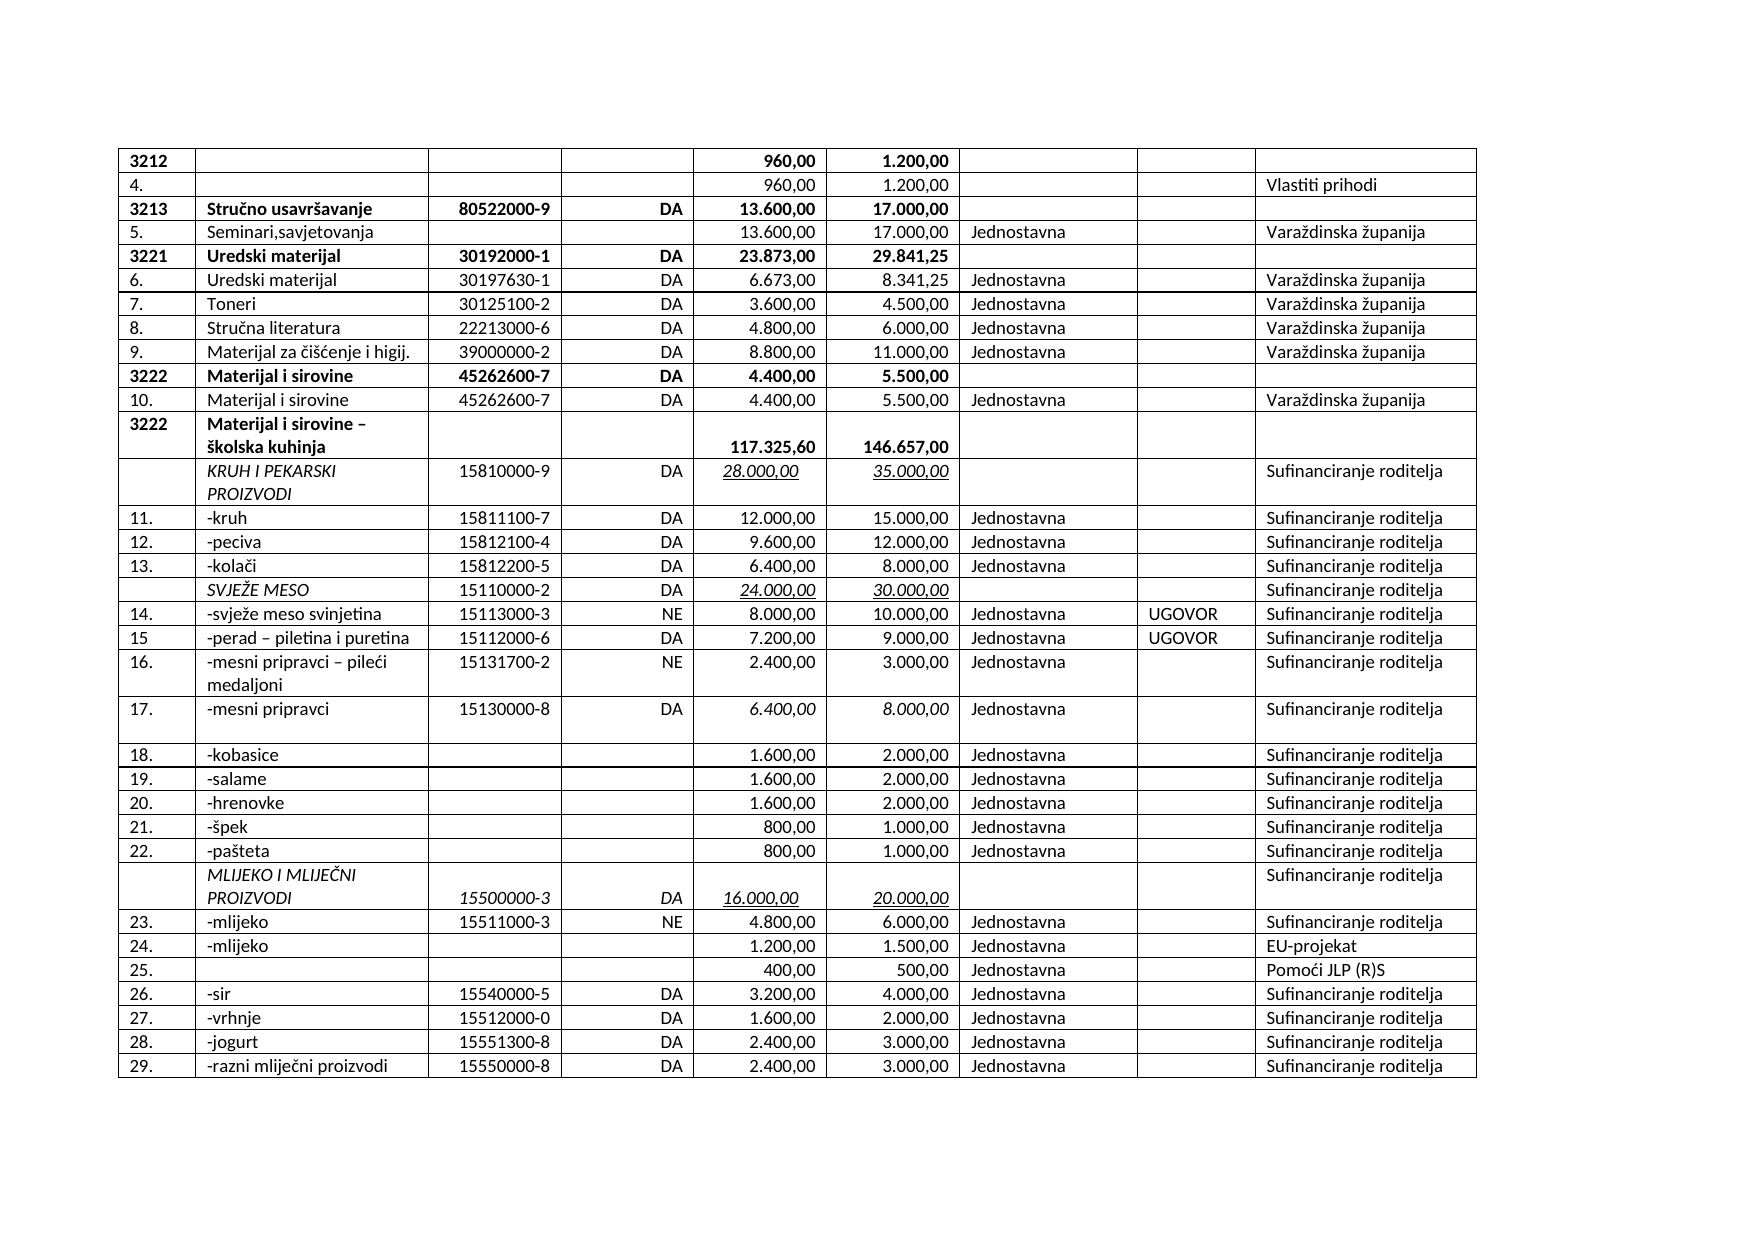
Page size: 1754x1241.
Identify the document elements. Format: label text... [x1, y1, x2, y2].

table_cell 9.600,00 [694, 530, 826, 553]
table_cell 15810000-9 [429, 459, 561, 505]
table_cell Sufinanciranje roditelja [1256, 697, 1476, 742]
table_cell 30.000,00 [827, 578, 959, 601]
table_cell 6.000,00 [827, 316, 959, 339]
table_cell [1138, 149, 1255, 172]
table_cell 4. [119, 173, 195, 196]
table_cell 5. [119, 221, 195, 243]
table_cell [429, 791, 561, 814]
table_cell -peciva [196, 530, 428, 553]
table_cell DA [562, 245, 693, 267]
table_cell DA [562, 388, 693, 411]
table_cell 1.500,00 [827, 934, 959, 957]
table_cell [562, 221, 693, 243]
table_cell 1.600,00 [694, 744, 826, 766]
table_cell DA [562, 530, 693, 553]
table_cell DA [562, 506, 693, 529]
table_cell [562, 791, 693, 814]
table_cell 20.000,00 [827, 863, 959, 909]
table_cell 15812200-5 [429, 554, 561, 577]
table_cell [1138, 245, 1255, 267]
table_cell 117.325,60 [694, 412, 826, 458]
table_cell 28.000,00 [694, 459, 826, 505]
table_cell 16. [119, 650, 195, 696]
table_cell 29. [119, 1054, 195, 1077]
table_cell 9. [119, 340, 195, 363]
table_cell 30125100-2 [429, 293, 561, 315]
table_cell Sufinanciranje roditelja [1256, 863, 1476, 909]
table_cell DA [562, 197, 693, 219]
table_cell [960, 364, 1137, 387]
table_cell Jednostavna [960, 530, 1137, 553]
table_cell [1256, 197, 1476, 219]
table_cell 3222 [119, 412, 195, 458]
table_cell Jednostavna [960, 269, 1137, 291]
table_cell 6. [119, 269, 195, 291]
table_cell [429, 934, 561, 957]
table_cell [562, 744, 693, 766]
table_cell [119, 863, 195, 909]
table_cell 15551300-8 [429, 1030, 561, 1053]
table_cell DA [562, 316, 693, 339]
table_cell DA [562, 982, 693, 1005]
table_cell [562, 815, 693, 838]
table_cell 13.600,00 [694, 221, 826, 243]
table_cell 24. [119, 934, 195, 957]
table_cell DA [562, 1006, 693, 1029]
table_cell [196, 149, 428, 172]
table_cell Seminari,savjetovanja [196, 221, 428, 243]
table_cell 21. [119, 815, 195, 838]
table_cell 10.000,00 [827, 602, 959, 625]
table_cell 3.200,00 [694, 982, 826, 1005]
table_cell 800,00 [694, 839, 826, 862]
table_cell Materijal za čišćenje i higij. [196, 340, 428, 363]
table_cell 8.800,00 [694, 340, 826, 363]
table_cell [1138, 578, 1255, 601]
table_cell [1256, 245, 1476, 267]
table_cell -vrhnje [196, 1006, 428, 1029]
table_cell 2.000,00 [827, 768, 959, 790]
table_cell 1.000,00 [827, 815, 959, 838]
table_cell 500,00 [827, 958, 959, 981]
table_cell 3221 [119, 245, 195, 267]
table_cell [562, 768, 693, 790]
table_cell 12. [119, 530, 195, 553]
table_cell -perad – piletina i puretina [196, 626, 428, 649]
table_cell [1138, 340, 1255, 363]
table_cell Stručna literatura [196, 316, 428, 339]
table_cell 1.200,00 [827, 149, 959, 172]
table_cell 146.657,00 [827, 412, 959, 458]
table_cell [1138, 791, 1255, 814]
table_cell [1138, 269, 1255, 291]
table_cell [119, 459, 195, 505]
table_cell Varaždinska županija [1256, 316, 1476, 339]
table_cell 2.000,00 [827, 791, 959, 814]
table_cell 13.600,00 [694, 197, 826, 219]
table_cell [1256, 1054, 1476, 1077]
table_cell Jednostavna [960, 934, 1137, 957]
table_cell NE [562, 602, 693, 625]
table_cell 8. [119, 316, 195, 339]
table_cell UGOVOR [1138, 602, 1255, 625]
table_cell 7.200,00 [694, 626, 826, 649]
table_cell Materijal i sirovine [196, 364, 428, 387]
table_cell Jednostavna [960, 316, 1137, 339]
table_cell [562, 412, 693, 458]
table_cell 4.500,00 [827, 293, 959, 315]
table_cell 2.400,00 [694, 1054, 826, 1077]
table_cell [1138, 744, 1255, 766]
table_cell [196, 958, 428, 981]
table_cell UGOVOR [1138, 626, 1255, 649]
table_cell -špek [196, 815, 428, 838]
table_cell Toneri [196, 293, 428, 315]
table_cell -salame [196, 768, 428, 790]
table_cell [1138, 388, 1255, 411]
table_cell Sufinanciranje roditelja [1256, 1006, 1476, 1029]
table_cell 8.000,00 [827, 697, 959, 742]
table_cell -sir [196, 982, 428, 1005]
table_cell [1138, 958, 1255, 981]
table_cell 1.600,00 [694, 1006, 826, 1029]
table_cell [960, 245, 1137, 267]
table_cell EU-projekat [1256, 934, 1476, 957]
table_cell [1138, 982, 1255, 1005]
table_cell 4.800,00 [694, 316, 826, 339]
table_cell 8.000,00 [694, 602, 826, 625]
table_cell 39000000-2 [429, 340, 561, 363]
table_cell Sufinanciranje roditelja [1256, 839, 1476, 862]
table_cell [562, 958, 693, 981]
table_cell 19. [119, 768, 195, 790]
table_cell 2.400,00 [694, 1030, 826, 1053]
table_cell [960, 578, 1137, 601]
table_cell 17. [119, 697, 195, 742]
table_cell 1.600,00 [694, 791, 826, 814]
table_cell 15550000-8 [429, 1054, 561, 1077]
table_cell Sufinanciranje roditelja [1256, 578, 1476, 601]
table_cell 1.000,00 [827, 839, 959, 862]
table_cell -kobasice [196, 744, 428, 766]
table_cell Jednostavna [960, 221, 1137, 243]
table_cell 23. [119, 910, 195, 933]
table_cell [562, 839, 693, 862]
table_cell [562, 934, 693, 957]
table_cell 400,00 [694, 958, 826, 981]
table_cell [119, 578, 195, 601]
table_cell Varaždinska županija [1256, 269, 1476, 291]
table_cell [1138, 197, 1255, 219]
table_cell -hrenovke [196, 791, 428, 814]
table_cell Uredski materijal [196, 269, 428, 291]
table_cell Sufinanciranje roditelja [1256, 982, 1476, 1005]
table_cell 12.000,00 [827, 530, 959, 553]
table_cell 15 [119, 626, 195, 649]
table_cell [1256, 412, 1476, 458]
table_cell 25. [119, 958, 195, 981]
table_cell Pomoći JLP (R)S [1256, 958, 1476, 981]
table_cell [960, 412, 1137, 458]
table_cell 4.000,00 [827, 982, 959, 1005]
table_cell [1138, 934, 1255, 957]
table_cell DA [562, 1030, 693, 1053]
table_cell NE [562, 650, 693, 696]
table_cell [1138, 815, 1255, 838]
table_cell -mesni pripravci [196, 697, 428, 742]
table_cell [1138, 221, 1255, 243]
table_cell 10. [119, 388, 195, 411]
table_cell 15.000,00 [827, 506, 959, 529]
table_cell 17.000,00 [827, 197, 959, 219]
table_cell Sufinanciranje roditelja [1256, 530, 1476, 553]
table_cell 800,00 [694, 815, 826, 838]
table_cell Jednostavna [960, 697, 1137, 742]
table_cell Jednostavna [960, 839, 1137, 862]
table_cell 3.000,00 [827, 650, 959, 696]
table_cell -mesni pripravci – pileći medaljoni [196, 650, 428, 696]
table_cell [1138, 1030, 1255, 1053]
table_cell 80522000-9 [429, 197, 561, 219]
table_cell Varaždinska županija [1256, 388, 1476, 411]
table_cell 15512000-0 [429, 1006, 561, 1029]
table_cell 15500000-3 [429, 863, 561, 909]
table_cell 15112000-6 [429, 626, 561, 649]
table_cell Jednostavna [960, 744, 1137, 766]
table_cell [1138, 863, 1255, 909]
table_cell 9.000,00 [827, 626, 959, 649]
table_cell Sufinanciranje roditelja [1256, 459, 1476, 505]
table_cell Jednostavna [960, 768, 1137, 790]
table_cell 16.000,00 [694, 863, 826, 909]
table_cell Sufinanciranje roditelja [1256, 506, 1476, 529]
table_cell Jednostavna [960, 958, 1137, 981]
table_cell [1138, 459, 1255, 505]
table_cell DA [562, 364, 693, 387]
table_cell 8.341,25 [827, 269, 959, 291]
table_cell Stručno usavršavanje [196, 197, 428, 219]
table_cell [1138, 910, 1255, 933]
table_cell 3.000,00 [827, 1054, 959, 1077]
table_cell Jednostavna [960, 626, 1137, 649]
table_cell [1138, 1006, 1255, 1029]
table_cell 6.000,00 [827, 910, 959, 933]
table_cell Varaždinska županija [1256, 293, 1476, 315]
table_cell 29.841,25 [827, 245, 959, 267]
table_cell [1138, 293, 1255, 315]
table_cell 22213000-6 [429, 316, 561, 339]
table_cell [429, 839, 561, 862]
table_cell Jednostavna [960, 791, 1137, 814]
table_cell [1138, 530, 1255, 553]
table_cell 15811100-7 [429, 506, 561, 529]
table_cell Jednostavna [960, 1030, 1137, 1053]
table_cell Jednostavna [960, 1006, 1137, 1029]
table_cell 1.200,00 [694, 934, 826, 957]
table_cell 11. [119, 506, 195, 529]
table_cell DA [562, 554, 693, 577]
table_cell 18. [119, 744, 195, 766]
table_cell Sufinanciranje roditelja [1256, 744, 1476, 766]
table_cell Sufinanciranje roditelja [1256, 626, 1476, 649]
table_cell 30197630-1 [429, 269, 561, 291]
table_cell Jednostavna [960, 293, 1137, 315]
table_cell Sufinanciranje roditelja [1256, 554, 1476, 577]
table_cell [1138, 412, 1255, 458]
table_cell Sufinanciranje roditelja [1256, 1030, 1476, 1053]
table_cell 17.000,00 [827, 221, 959, 243]
table_cell [429, 412, 561, 458]
table_cell 15511000-3 [429, 910, 561, 933]
table_cell DA [562, 578, 693, 601]
table_cell 2.000,00 [827, 744, 959, 766]
table_cell Sufinanciranje roditelja [1256, 768, 1476, 790]
table_cell 960,00 [694, 149, 826, 172]
table_cell [562, 149, 693, 172]
table_cell [1138, 554, 1255, 577]
table_cell 12.000,00 [694, 506, 826, 529]
table_cell 7. [119, 293, 195, 315]
table_cell DA [562, 626, 693, 649]
table_cell 3212 [119, 149, 195, 172]
table_cell 22. [119, 839, 195, 862]
table_cell [1138, 768, 1255, 790]
table_cell 3.600,00 [694, 293, 826, 315]
table_cell 45262600-7 [429, 364, 561, 387]
table_cell [1138, 506, 1255, 529]
table_cell 1.200,00 [827, 173, 959, 196]
table_cell -kruh [196, 506, 428, 529]
table_cell Jednostavna [960, 554, 1137, 577]
table_cell [960, 197, 1137, 219]
table_cell [429, 744, 561, 766]
table_cell [562, 173, 693, 196]
table_cell 15131700-2 [429, 650, 561, 696]
table_cell [960, 149, 1137, 172]
table_cell Jednostavna [960, 650, 1137, 696]
table_cell [429, 173, 561, 196]
table_cell 5.500,00 [827, 364, 959, 387]
table_cell -kolači [196, 554, 428, 577]
table_cell 20. [119, 791, 195, 814]
table_cell Jednostavna [960, 815, 1137, 838]
table_cell DA [562, 459, 693, 505]
table_cell 15110000-2 [429, 578, 561, 601]
table_cell 15540000-5 [429, 982, 561, 1005]
table_cell [960, 459, 1137, 505]
table_cell 4.800,00 [694, 910, 826, 933]
table_cell [1138, 697, 1255, 742]
table_cell DA [562, 269, 693, 291]
table_cell 3222 [119, 364, 195, 387]
table_cell 26. [119, 982, 195, 1005]
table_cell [196, 1054, 428, 1077]
table_cell 35.000,00 [827, 459, 959, 505]
table_cell 23.873,00 [694, 245, 826, 267]
table_cell 1.600,00 [694, 768, 826, 790]
table_cell -jogurt [196, 1030, 428, 1053]
table_cell Materijal i sirovine – školska kuhinja [196, 412, 428, 458]
table_cell 11.000,00 [827, 340, 959, 363]
table_cell [429, 815, 561, 838]
table_cell DA [562, 340, 693, 363]
table_cell 15812100-4 [429, 530, 561, 553]
table_cell -pašteta [196, 839, 428, 862]
table_cell MLIJEKO I MLIJEČNI PROIZVODI [196, 863, 428, 909]
table_cell 15130000-8 [429, 697, 561, 742]
table_cell DA [562, 697, 693, 742]
table_cell [1256, 149, 1476, 172]
table_cell 30192000-1 [429, 245, 561, 267]
table_cell DA [562, 293, 693, 315]
table_cell Varaždinska županija [1256, 221, 1476, 243]
table_cell [1138, 1054, 1255, 1077]
table_cell -mlijeko [196, 910, 428, 933]
table_cell 28. [119, 1030, 195, 1053]
table_cell Sufinanciranje roditelja [1256, 815, 1476, 838]
table_cell Jednostavna [960, 602, 1137, 625]
table_cell -mlijeko [196, 934, 428, 957]
table_cell KRUH I PEKARSKI PROIZVODI [196, 459, 428, 505]
table_cell Materijal i sirovine [196, 388, 428, 411]
table_cell 24.000,00 [694, 578, 826, 601]
table_cell 6.400,00 [694, 554, 826, 577]
table_cell Jednostavna [960, 506, 1137, 529]
table_cell [429, 958, 561, 981]
table_cell Jednostavna [960, 982, 1137, 1005]
table_cell [1138, 650, 1255, 696]
table_cell 14. [119, 602, 195, 625]
table_cell 27. [119, 1006, 195, 1029]
table_cell [1138, 173, 1255, 196]
table_cell [1138, 839, 1255, 862]
table_cell 2.000,00 [827, 1006, 959, 1029]
table_cell 4.400,00 [694, 364, 826, 387]
table_cell [1256, 364, 1476, 387]
table_cell 5.500,00 [827, 388, 959, 411]
table_cell 3.000,00 [827, 1030, 959, 1053]
table_cell [960, 863, 1137, 909]
table_cell 13. [119, 554, 195, 577]
table_cell -svježe meso svinjetina [196, 602, 428, 625]
table_cell [1138, 316, 1255, 339]
table_cell SVJEŽE MESO [196, 578, 428, 601]
table_cell NE [562, 910, 693, 933]
table_cell [429, 221, 561, 243]
table_cell 6.673,00 [694, 269, 826, 291]
table_cell [1138, 364, 1255, 387]
table_cell DA [562, 1054, 693, 1077]
table_cell 15113000-3 [429, 602, 561, 625]
table_cell [960, 173, 1137, 196]
table_cell 3213 [119, 197, 195, 219]
table_cell Sufinanciranje roditelja [1256, 650, 1476, 696]
table_cell Sufinanciranje roditelja [1256, 910, 1476, 933]
table_cell Jednostavna [960, 388, 1137, 411]
table_cell 4.400,00 [694, 388, 826, 411]
table_cell 6.400,00 [694, 697, 826, 742]
table_cell Jednostavna [960, 910, 1137, 933]
table_cell [429, 149, 561, 172]
table_cell Vlastiti prihodi [1256, 173, 1476, 196]
table_cell 45262600-7 [429, 388, 561, 411]
table_cell Uredski materijal [196, 245, 428, 267]
table_cell Sufinanciranje roditelja [1256, 602, 1476, 625]
table_cell [196, 173, 428, 196]
table_cell [429, 768, 561, 790]
table_cell Jednostavna [960, 1054, 1137, 1077]
table_cell 8.000,00 [827, 554, 959, 577]
table_cell 960,00 [694, 173, 826, 196]
table_cell Sufinanciranje roditelja [1256, 791, 1476, 814]
table_cell Varaždinska županija [1256, 340, 1476, 363]
table_cell DA [562, 863, 693, 909]
table_cell 2.400,00 [694, 650, 826, 696]
table_cell Jednostavna [960, 340, 1137, 363]
